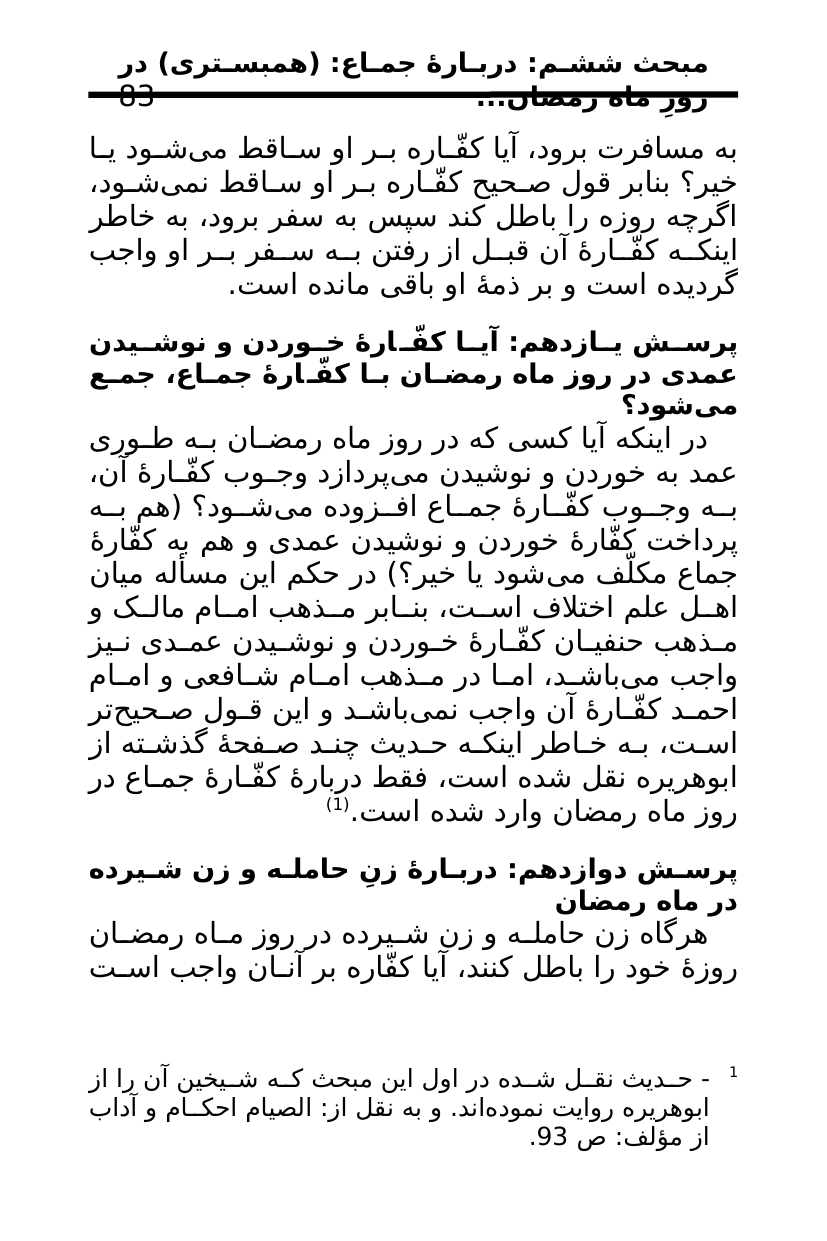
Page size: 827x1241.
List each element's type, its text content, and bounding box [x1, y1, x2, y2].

text پرسش دوازدهم: دربارۀ زنِ حامله و زن شیرده در ماه رمضان [89, 853, 738, 917]
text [89, 917, 738, 984]
text پرسش یازدهم: آیا کفّارۀ خوردن و نوشیدن عمدی در روز ماه رمضان با کفّارۀ جماع، جمع می‌شود؟ [89, 326, 738, 421]
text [89, 132, 738, 301]
text در اینکه آیا کسی که در روز ماه رمضان به طوری عمد به خوردن و نوشیدن می‌پردازد وجوب کفّارۀ آن، به وجوب کفّارۀ جماع افزوده می‌شود؟ (هم به پرداخت کفّارۀ خوردن و نوشیدن عمدی و هم به کفّارۀ جماع مکلّف می‌شود یا خیر؟) در حکم این مسأله میان اهل علم اختلاف است، بنابر مذهب امام مالک و مذهب حنفیان کفّارۀ خوردن و نوشیدن عمدی نیز واجب می‌باشد، اما در مذهب امام شافعی و امام احمد کفّارۀ آن واجب نمی‌باشد و این قول صحیح‌تر است، به خاطر اینکه حدیث چند صفحۀ گذشته از ابوهریره نقل شده است، فقط دربارۀ کفّارۀ جماع در روز ماه رمضان وارد شده است.() [89, 421, 738, 828]
